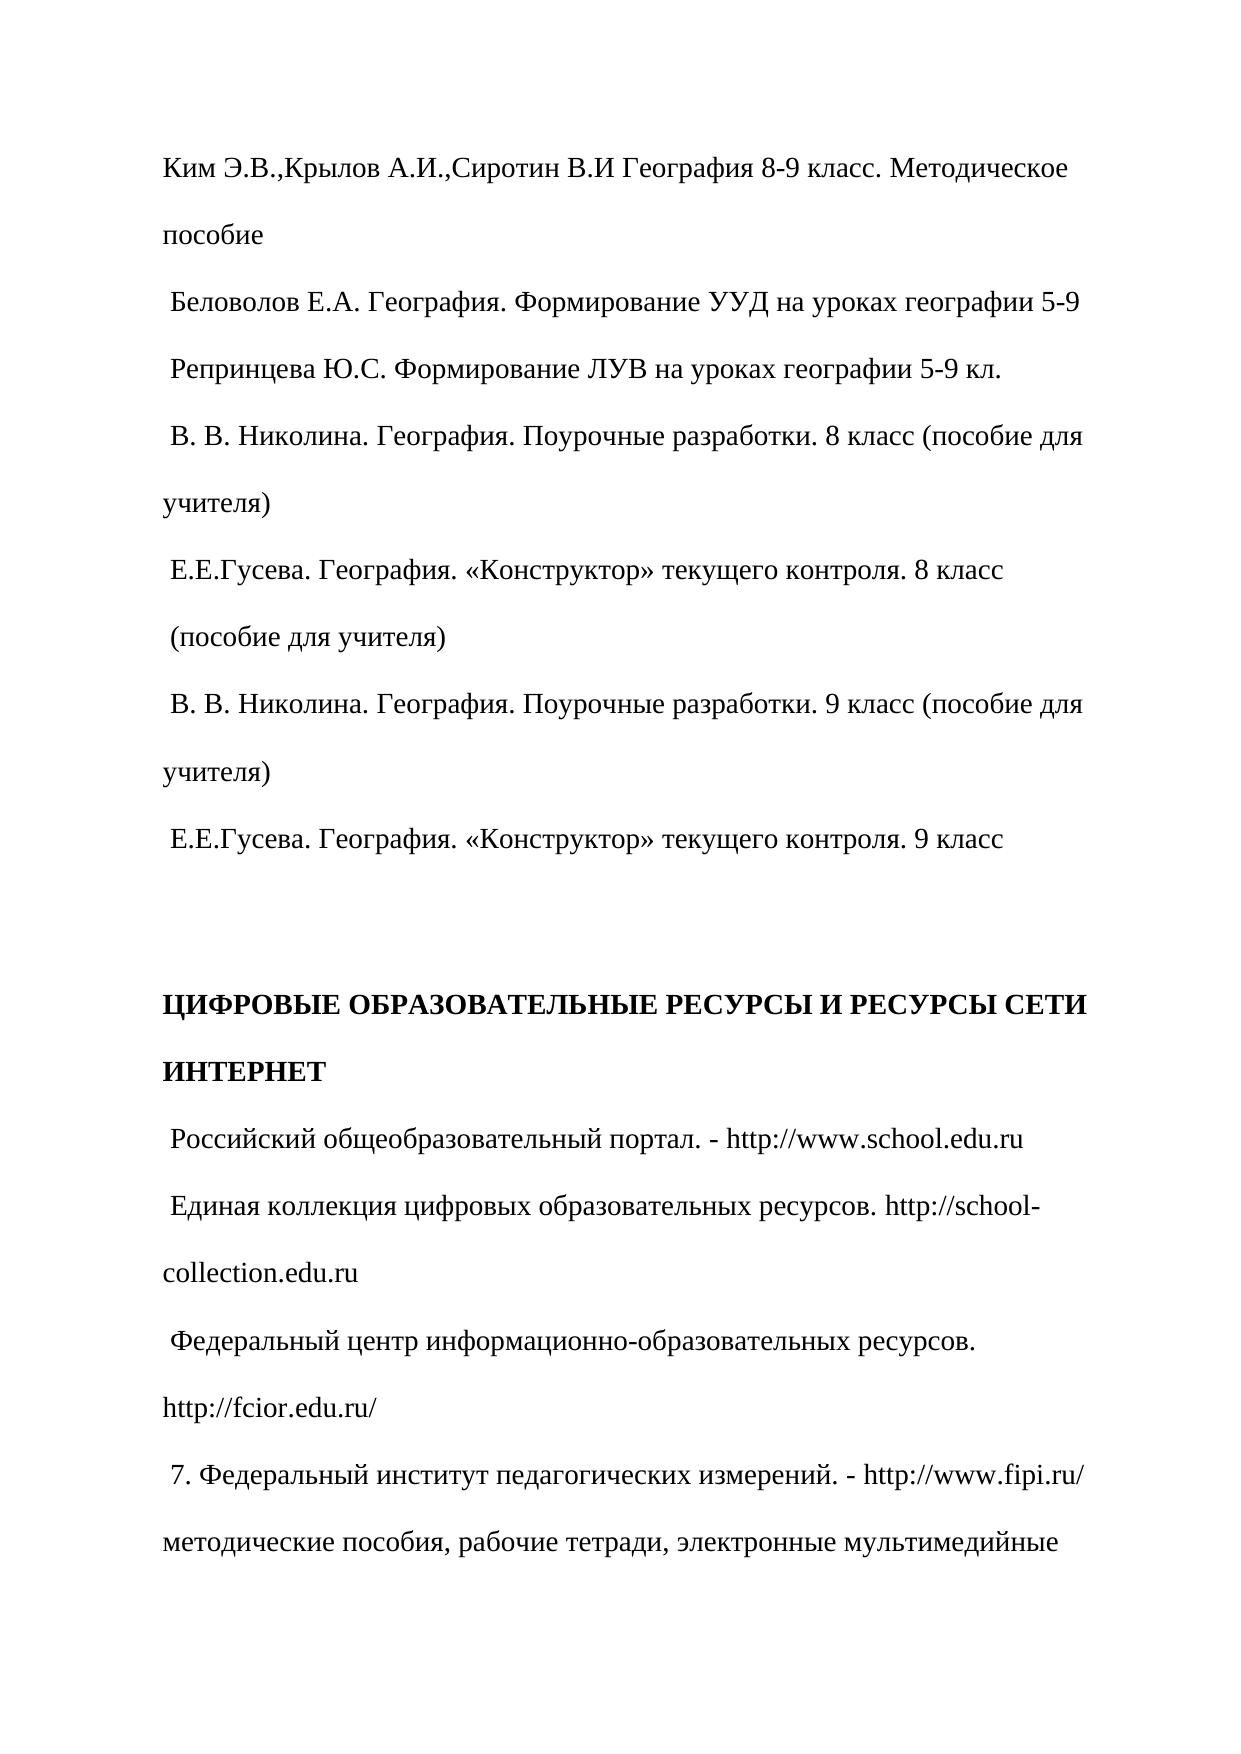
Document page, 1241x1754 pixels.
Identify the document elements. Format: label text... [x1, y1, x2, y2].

text ​‌Ким Э.В.,Крылов А.И.,Сиротин В.И География 8-9 класс. Методическое пособие Беловолов Е.А. География. Формирование УУД на уроках географии 5-9 Репринцева Ю.С. Формирование ЛУВ на уроках географии 5-9 кл. В. В. Николина. География. Поурочные разработки. 8 класс (пособие для учителя) Е.Е.Гусева. География. «Конструктор» текущего контроля. 8 класс (пособие для учителя) В. В. Николина. География. Поурочные разработки. 9 класс (пособие для учителя) Е.Е.Гусева. География. «Конструктор» текущего контроля. 9 класс ‌​ [162, 150, 1090, 921]
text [162, 1121, 1090, 1557]
text ЦИФРОВЫЕ ОБРАЗОВАТЕЛЬНЫЕ РЕСУРСЫ И РЕСУРСЫ СЕТИ ИНТЕРНЕТ [162, 987, 1090, 1088]
